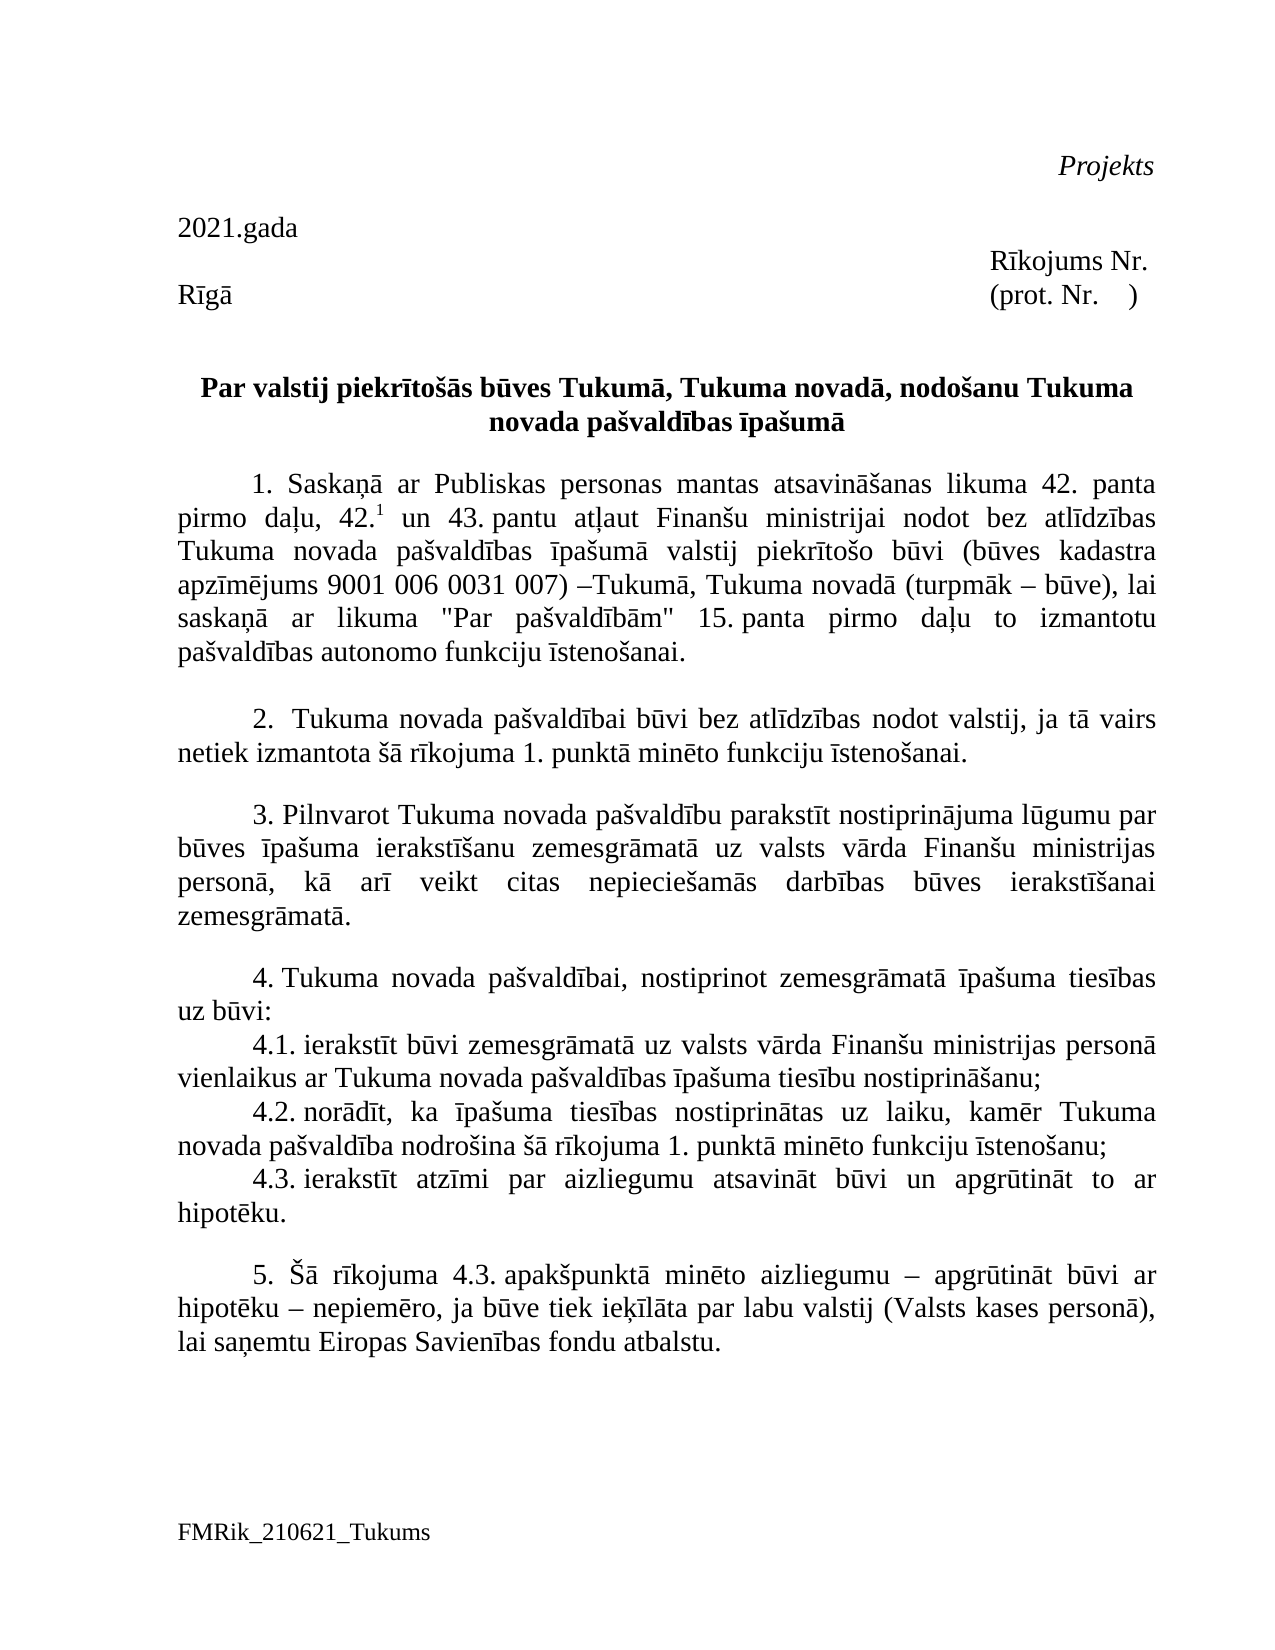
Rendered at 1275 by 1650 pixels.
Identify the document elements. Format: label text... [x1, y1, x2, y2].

text 2021.gada [177, 210, 1157, 243]
text Par valstij piekrītošās būves Tukumā, Tukuma novadā, nodošanu Tukuma novada pašvaldības īpašumā [177, 371, 1157, 438]
text 4. Tukuma novada pašvaldībai, nostiprinot zemesgrāmatā īpašuma tiesības uz būvi: [177, 960, 1157, 1027]
text 1. Saskaņā ar Publiskas personas mantas atsavināšanas likuma 42. panta pirmo daļu, 42.1 un 43. pantu atļaut Finanšu ministrijai nodot bez atlīdzības Tukuma novada pašvaldības īpašumā valstij piekrītošo būvi (būves kadastra apzīmējums 9001 006 0031 007) –Tukumā, Tukuma novadā (turpmāk – būve), lai saskaņā ar likuma "Par pašvaldībām" 15. panta pirmo daļu to izmantotu pašvaldības autonomo funkciju īstenošanai. [177, 466, 1157, 668]
text 4.1. ierakstīt būvi zemesgrāmatā uz valsts vārda Finanšu ministrijas personā vienlaikus ar Tukuma novada pašvaldības īpašuma tiesību nostiprināšanu; [177, 1027, 1157, 1094]
text 5. Šā rīkojuma 4.3. apakšpunktā minēto aizliegumu – apgrūtināt būvi ar hipotēku – nepiemēro, ja būve tiek ieķīlāta par labu valstij (Valsts kases personā), lai saņemtu Eiropas Savienības fondu atbalstu. [177, 1257, 1157, 1358]
text Rīkojums Nr. [177, 243, 1157, 277]
text 4.3. ierakstīt atzīmi par aizliegumu atsavināt būvi un apgrūtināt to ar hipotēku. [177, 1161, 1157, 1228]
text 3. Pilnvarot Tukuma novada pašvaldību parakstīt nostiprinājuma lūgumu par būves īpašuma ierakstīšanu zemesgrāmatā uz valsts vārda Finanšu ministrijas personā, kā arī veikt citas nepieciešamās darbības būves ierakstīšanai zemesgrāmatā. [177, 797, 1157, 931]
text Projekts [177, 148, 1157, 181]
text 2. Tukuma novada pašvaldībai būvi bez atlīdzības nodot valstij, ja tā vairs netiek izmantota šā rīkojuma 1. punktā minēto funkciju īstenošanai. [177, 701, 1157, 768]
text 4.2. norādīt, ka īpašuma tiesības nostiprinātas uz laiku, kamēr Tukuma novada pašvaldība nodrošina šā rīkojuma 1. punktā minēto funkciju īstenošanu; [177, 1094, 1157, 1161]
text Rīgā (prot. Nr. ) [177, 277, 1157, 311]
